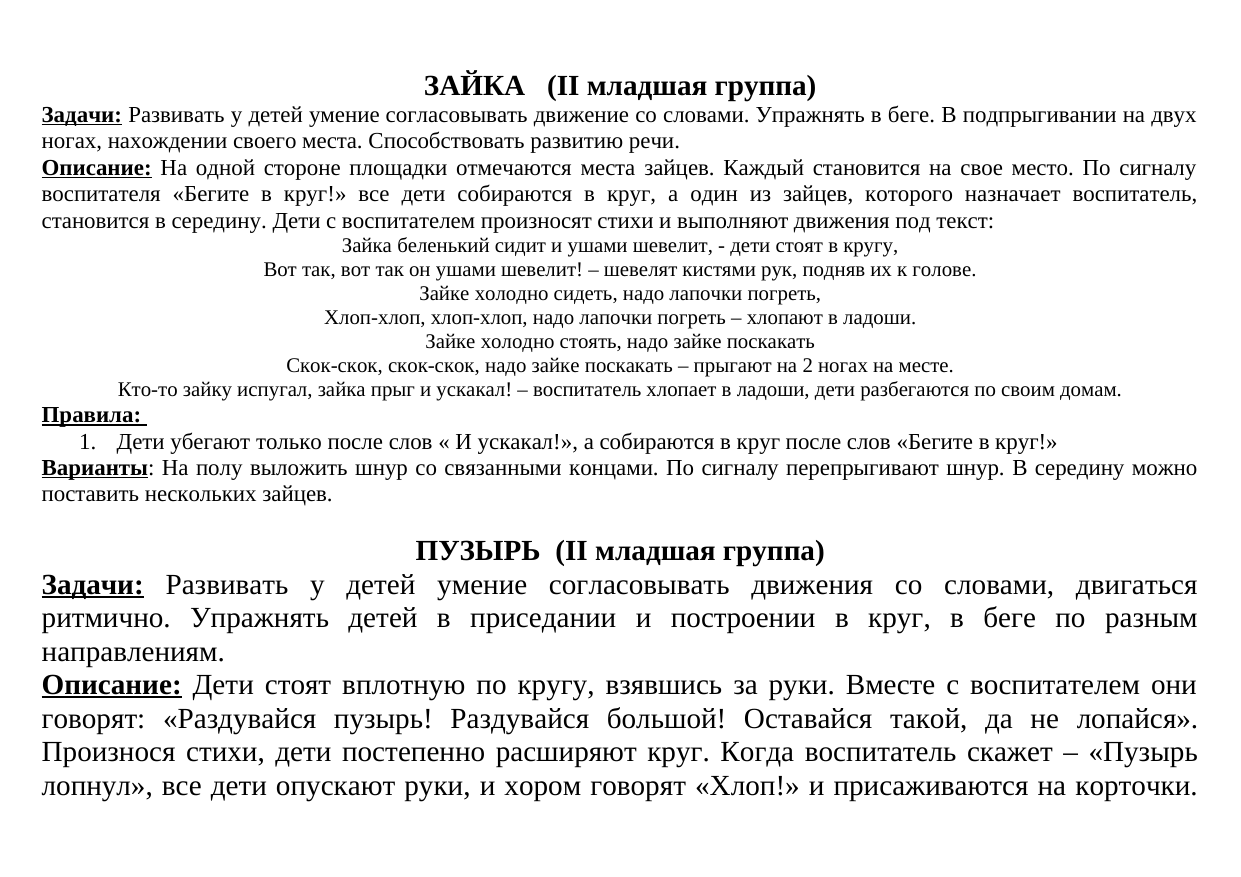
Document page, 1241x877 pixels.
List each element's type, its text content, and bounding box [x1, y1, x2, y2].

text ПУЗЫРЬ (II младшая группа) [41, 533, 1199, 567]
list Дети убегают только после слов « И ускакал!», а собираются в круг после слов «Бегите в круг!» [79, 428, 1199, 454]
text Зайке холодно сидеть, надо лапочки погреть, [41, 281, 1199, 305]
text Скок-скок, скок-скок, надо зайке поскакать – прыгают на 2 ногах на месте. [41, 353, 1199, 377]
text Зайка беленький сидит и ушами шевелит, - дети стоят в кругу, [41, 233, 1199, 257]
text Задачи: Развивать у детей умение согласовывать движение со словами. Упражнять в беге. В подпрыгивании на двух ногах, нахождении своего места. Способствовать развитию речи. [41, 101, 1199, 154]
text Варианты: На полу выложить шнур со связанными концами. По сигналу перепрыгивают шнур. В середину можно поставить нескольких зайцев. [41, 454, 1199, 507]
text Вот так, вот так он ушами шевелит! – шевелят кистями рук, подняв их к голове. [41, 257, 1199, 281]
text Правила: [41, 401, 1199, 428]
text Кто-то зайку испугал, зайка прыг и ускакал! – воспитатель хлопает в ладоши, дети разбегаются по своим домам. [41, 377, 1199, 401]
text Задачи: Развивать у детей умение согласовывать движения со словами, двигаться ритмично. Упражнять детей в приседании и построении в круг, в беге по разным направлениям. [41, 567, 1199, 667]
text Описание: На одной стороне площадки отмечаются места зайцев. Каждый становится на свое место. По сигналу воспитателя «Бегите в круг!» все дети собираются в круг, а один из зайцев, которого назначает воспитатель, становится в середину. Дети с воспитателем произносят стихи и выполняют движения под текст: [41, 154, 1199, 233]
text Зайке холодно стоять, надо зайке поскакать [41, 329, 1199, 353]
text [41, 667, 1199, 802]
text Хлоп-хлоп, хлоп-хлоп, надо лапочки погреть – хлопают в ладоши. [41, 305, 1199, 329]
text ЗАЙКА (II младшая группа) [41, 68, 1199, 101]
